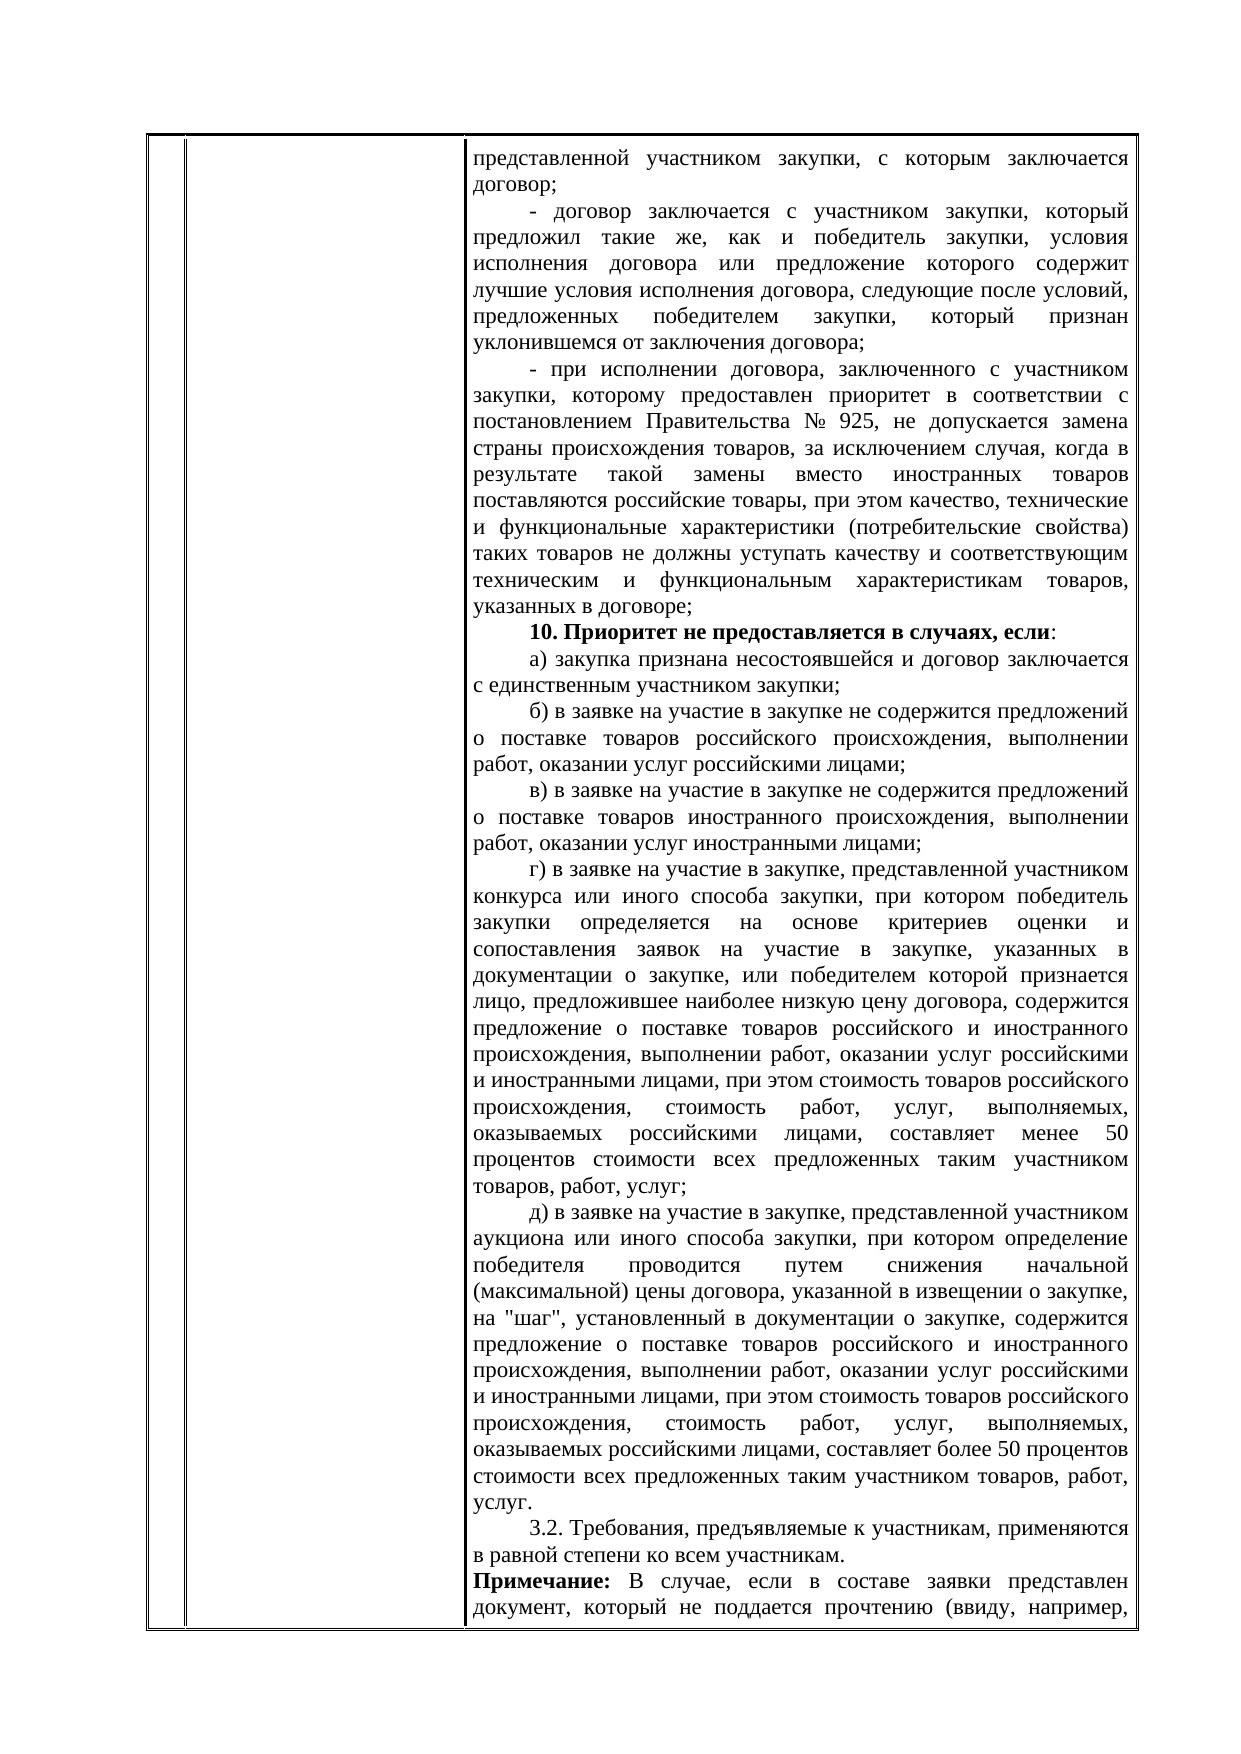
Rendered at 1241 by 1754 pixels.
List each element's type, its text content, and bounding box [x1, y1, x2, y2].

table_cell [186, 135, 465, 1628]
table_cell 17 [149, 136, 186, 1628]
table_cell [465, 136, 1136, 1628]
